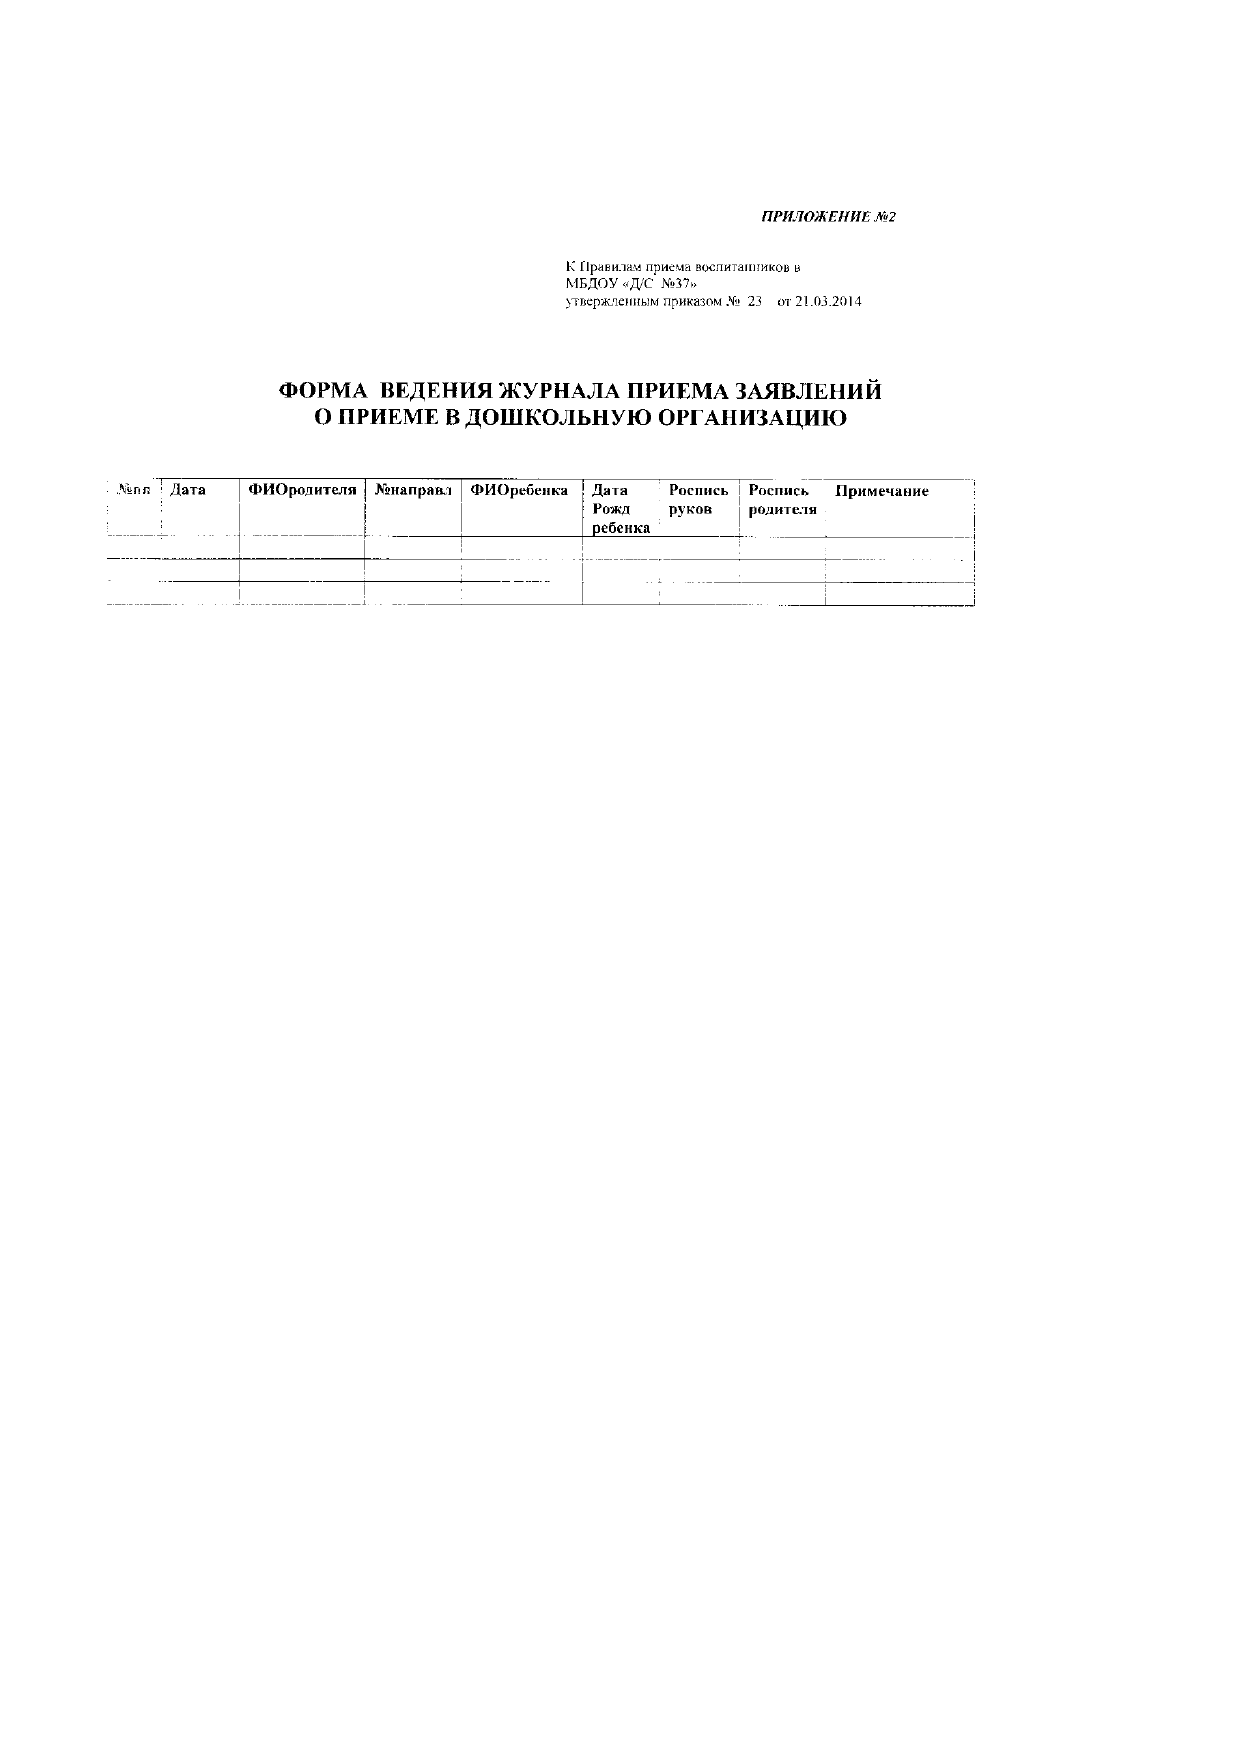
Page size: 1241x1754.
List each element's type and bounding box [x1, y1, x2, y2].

picture [59, 118, 1034, 1497]
